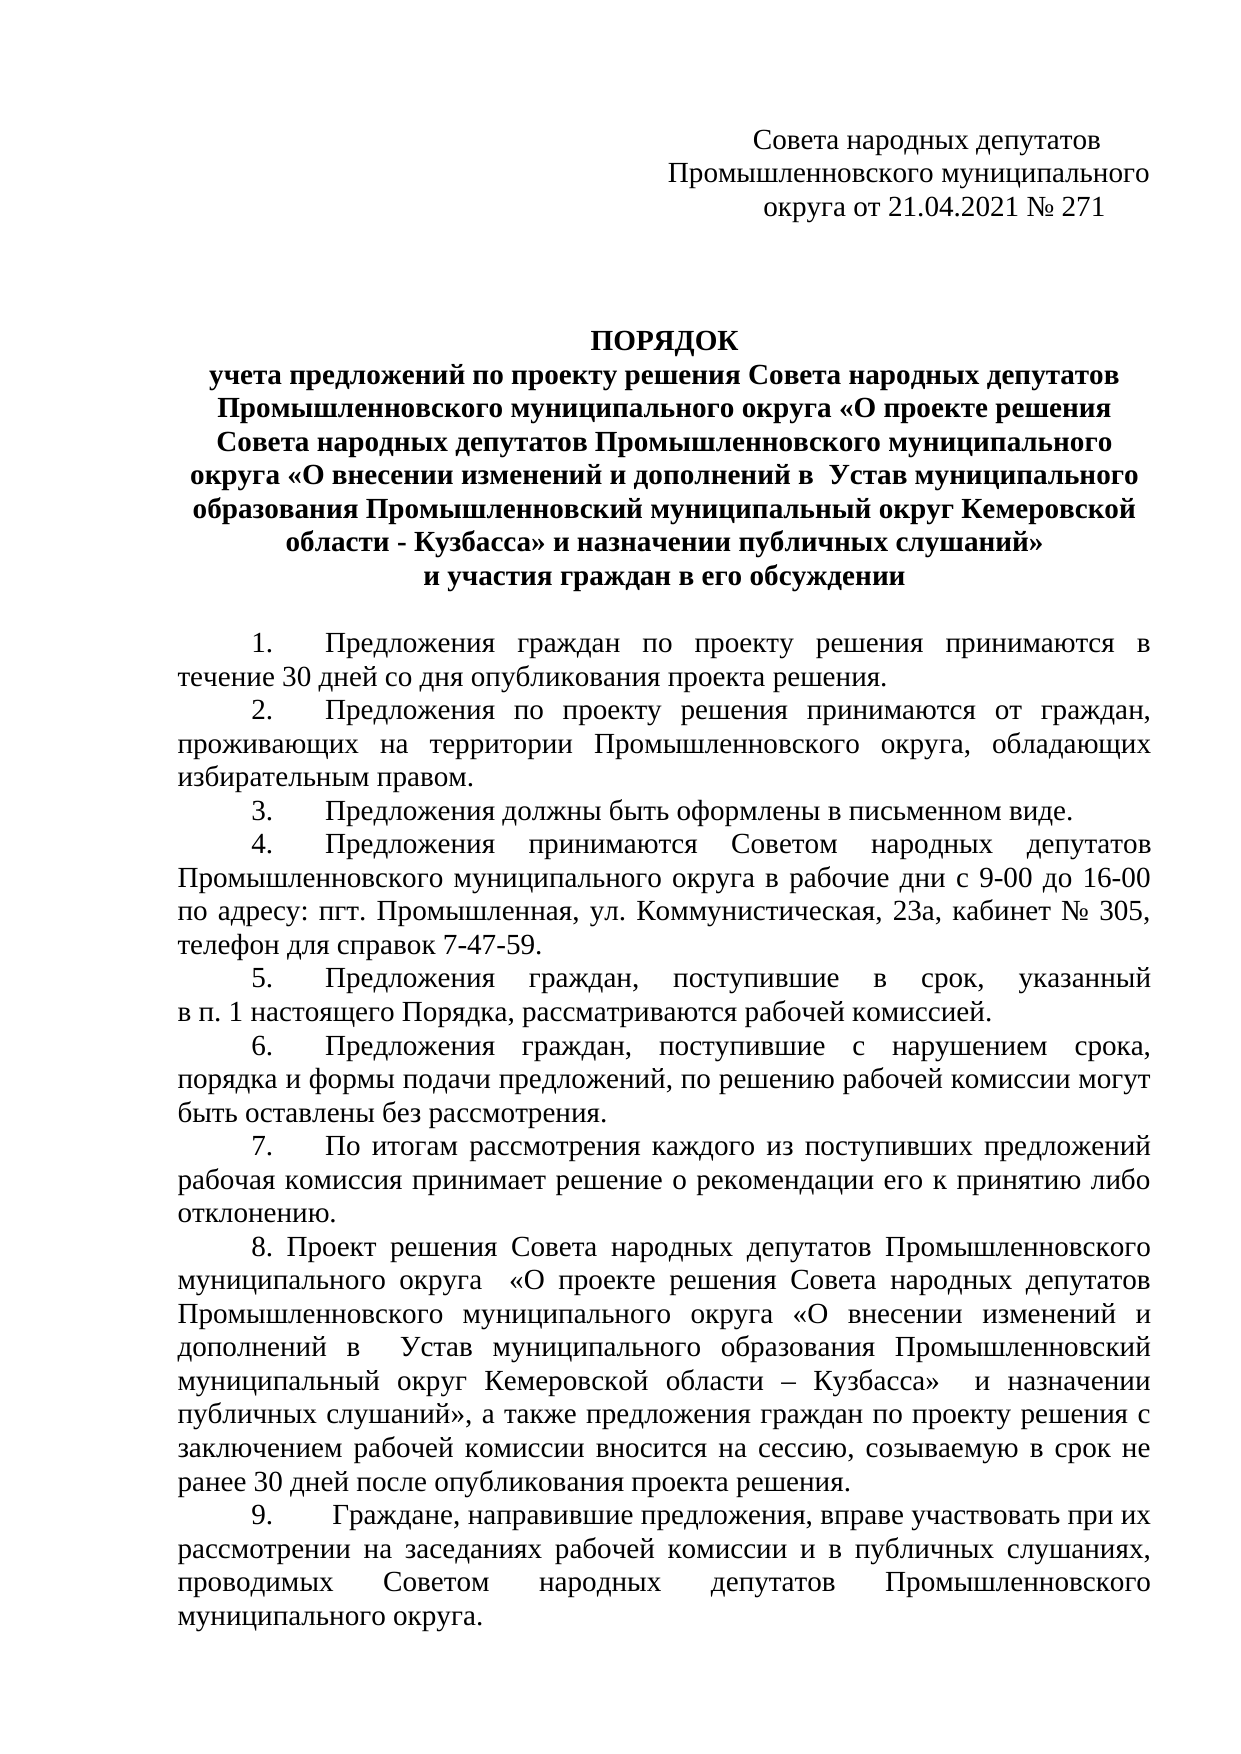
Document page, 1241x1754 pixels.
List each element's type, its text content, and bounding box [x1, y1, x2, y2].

list Граждане, направившие предложения, вправе участвовать при их рассмотрении на заседаниях рабочей комиссии и в публичных слушаниях, проводимых Советом народных депутатов Промышленновского муниципального округа. [177, 1497, 1152, 1631]
text округа от 21.04.2021 № 271 [162, 189, 1152, 223]
text и участия граждан в его обсуждении [177, 558, 1152, 592]
list Предложения граждан, поступившие в срок, указанный в п. 1 настоящего Порядка, рассматриваются рабочей комиссией. [177, 961, 1152, 1028]
text учета предложений по проекту решения Совета народных депутатов Промышленновского муниципального округа «О проекте решения Совета народных депутатов Промышленновского муниципального округа «О внесении изменений и дополнений в Устав муниципального образования Промышленновский муниципальный округ Кемеровской области - Кузбасса» и назначении публичных слушаний» [177, 357, 1152, 558]
list Предложения по проекту решения принимаются от граждан, проживающих на территории Промышленновского округа, обладающих избирательным правом. [177, 692, 1152, 793]
text ПОРЯДОК [177, 323, 1152, 357]
text 8. Проект решения Совета народных депутатов Промышленновского муниципального округа «О проекте решения Совета народных депутатов Промышленновского муниципального округа «О внесении изменений и дополнений в Устав муниципального образования Промышленновский муниципальный округ Кемеровской области – Кузбасса» и назначении публичных слушаний», а также предложения граждан по проекту решения с заключением рабочей комиссии вносится на сессию, созываемую в срок не ранее 30 дней после опубликования проекта решения. [177, 1229, 1152, 1497]
list Предложения граждан по проекту решения принимаются в течение 30 дней со дня опубликования проекта решения. [177, 625, 1152, 692]
list По итогам рассмотрения каждого из поступивших предложений рабочая комиссия принимает решение о рекомендации его к принятию либо отклонению. [177, 1128, 1152, 1229]
list Предложения принимаются Советом народных депутатов Промышленновского муниципального округа в рабочие дни с 9-00 до 16-00 по адресу: пгт. Промышленная, ул. Коммунистическая, 23а, кабинет № 305, телефон для справок 7-47-59. [177, 826, 1152, 961]
text Совета народных депутатов [162, 122, 1152, 156]
text Промышленновского муниципального [162, 156, 1152, 189]
list Предложения должны быть оформлены в письменном виде. [177, 793, 1152, 826]
list Предложения граждан, поступившие с нарушением срока, порядка и формы подачи предложений, по решению рабочей комиссии могут быть оставлены без рассмотрения. [177, 1028, 1152, 1128]
